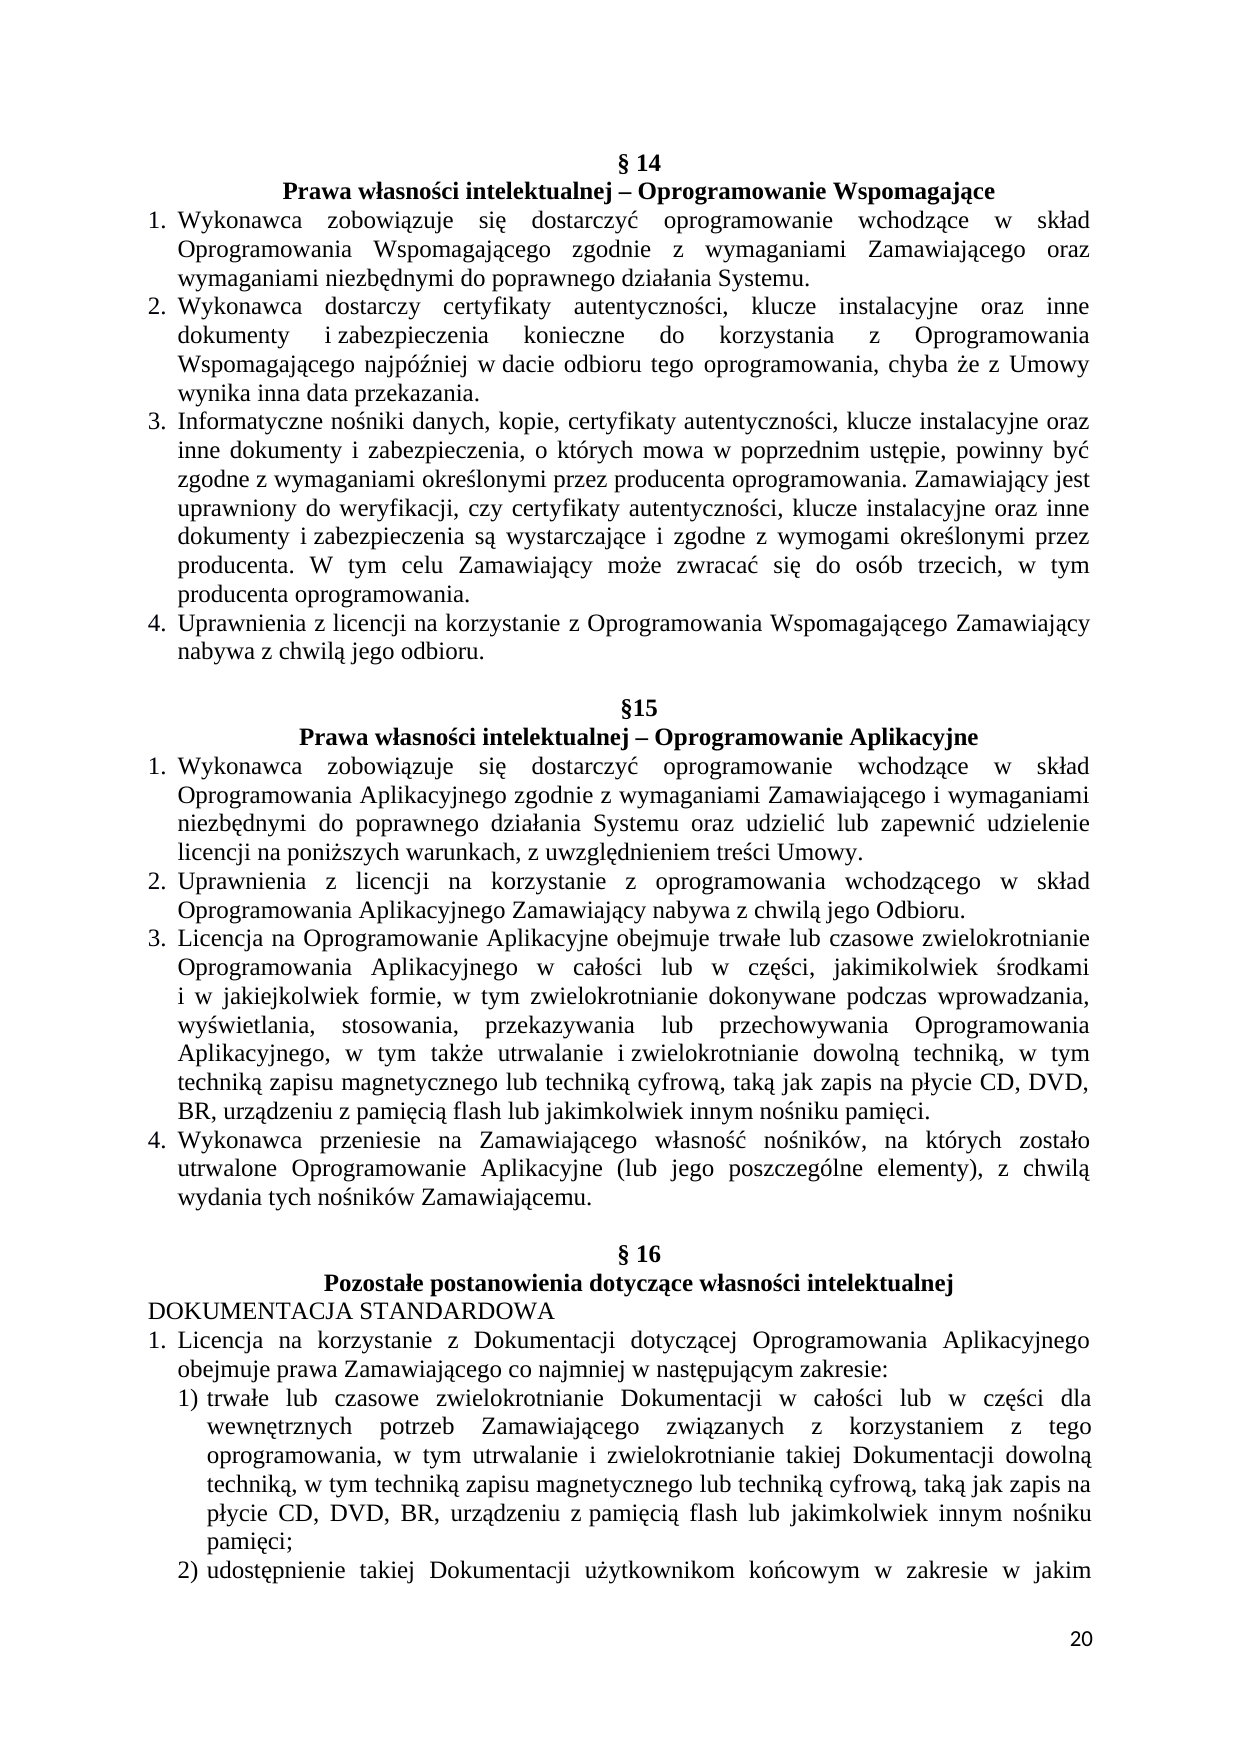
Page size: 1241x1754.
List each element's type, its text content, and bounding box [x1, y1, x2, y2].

subtitle § 14 Prawa własności intelektualnej – Oprogramowanie Wspomagające [185, 148, 1093, 205]
list Uprawnienia z licencji na korzystanie z oprogramowania wchodzącego w skład Oprogramowania Aplikacyjnego Zamawiający nabywa z chwilą jego Odbioru. [148, 866, 1090, 923]
subtitle §15 Prawa własności intelektualnej – Oprogramowanie Aplikacyjne [185, 693, 1093, 751]
list Informatyczne nośniki danych, kopie, certyfikaty autentyczności, klucze instalacyjne oraz inne dokumenty i zabezpieczenia, o których mowa w poprzednim ustępie, powinny być zgodne z wymaganiami określonymi przez producenta oprogramowania. Zamawiający jest uprawniony do weryfikacji, czy certyfikaty autentyczności, klucze instalacyjne oraz inne dokumenty i zabezpieczenia są wystarczające i zgodne z wymogami określonymi przez producenta. W tym celu Zamawiający może zwracać się do osób trzecich, w tym producenta oprogramowania. [148, 406, 1090, 608]
list Licencja na korzystanie z Dokumentacji dotyczącej Oprogramowania Aplikacyjnego obejmuje prawa Zamawiającego co najmniej w następującym zakresie: [148, 1325, 1090, 1383]
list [177, 1555, 1093, 1584]
list Wykonawca zobowiązuje się dostarczyć oprogramowanie wchodzące w skład Oprogramowania Wspomagającego zgodnie z wymaganiami Zamawiającego oraz wymaganiami niezbędnymi do poprawnego działania Systemu. [148, 205, 1090, 291]
list Wykonawca zobowiązuje się dostarczyć oprogramowanie wchodzące w skład Oprogramowania Aplikacyjnego zgodnie z wymaganiami Zamawiającego i wymaganiami niezbędnymi do poprawnego działania Systemu oraz udzielić lub zapewnić udzielenie licencji na poniższych warunkach, z uwzględnieniem treści Umowy. [148, 751, 1090, 866]
subtitle § 16 Pozostałe postanowienia dotyczące własności intelektualnej [185, 1239, 1093, 1296]
text DOKUMENTACJA STANDARDOWA [148, 1296, 1090, 1325]
list Licencja na Oprogramowanie Aplikacyjne obejmuje trwałe lub czasowe zwielokrotnianie Oprogramowania Aplikacyjnego w całości lub w części, jakimikolwiek środkami i w jakiejkolwiek formie, w tym zwielokrotnianie dokonywane podczas wprowadzania, wyświetlania, stosowania, przekazywania lub przechowywania Oprogramowania Aplikacyjnego, w tym także utrwalanie i zwielokrotnianie dowolną techniką, w tym techniką zapisu magnetycznego lub techniką cyfrową, taką jak zapis na płycie CD, DVD, BR, urządzeniu z pamięcią flash lub jakimkolwiek innym nośniku pamięci. [148, 923, 1090, 1125]
list Uprawnienia z licencji na korzystanie z Oprogramowania Wspomagającego Zamawiający nabywa z chwilą jego odbioru. [148, 608, 1090, 665]
list Wykonawca przeniesie na Zamawiającego własność nośników, na których zostało utrwalone Oprogramowanie Aplikacyjne (lub jego poszczególne elementy), z chwilą wydania tych nośników Zamawiającemu. [148, 1125, 1090, 1211]
list Wykonawca dostarczy certyfikaty autentyczności, klucze instalacyjne oraz inne dokumenty i zabezpieczenia konieczne do korzystania z Oprogramowania Wspomagającego najpóźniej w dacie odbioru tego oprogramowania, chyba że z Umowy wynika inna data przekazania. [148, 291, 1090, 406]
list trwałe lub czasowe zwielokrotnianie Dokumentacji w całości lub w części dla wewnętrznych potrzeb Zamawiającego związanych z korzystaniem z tego oprogramowania, w tym utrwalanie i zwielokrotnianie takiej Dokumentacji dowolną techniką, w tym techniką zapisu magnetycznego lub techniką cyfrową, taką jak zapis na płycie CD, DVD, BR, urządzeniu z pamięcią flash lub jakimkolwiek innym nośniku pamięci; [177, 1383, 1093, 1555]
